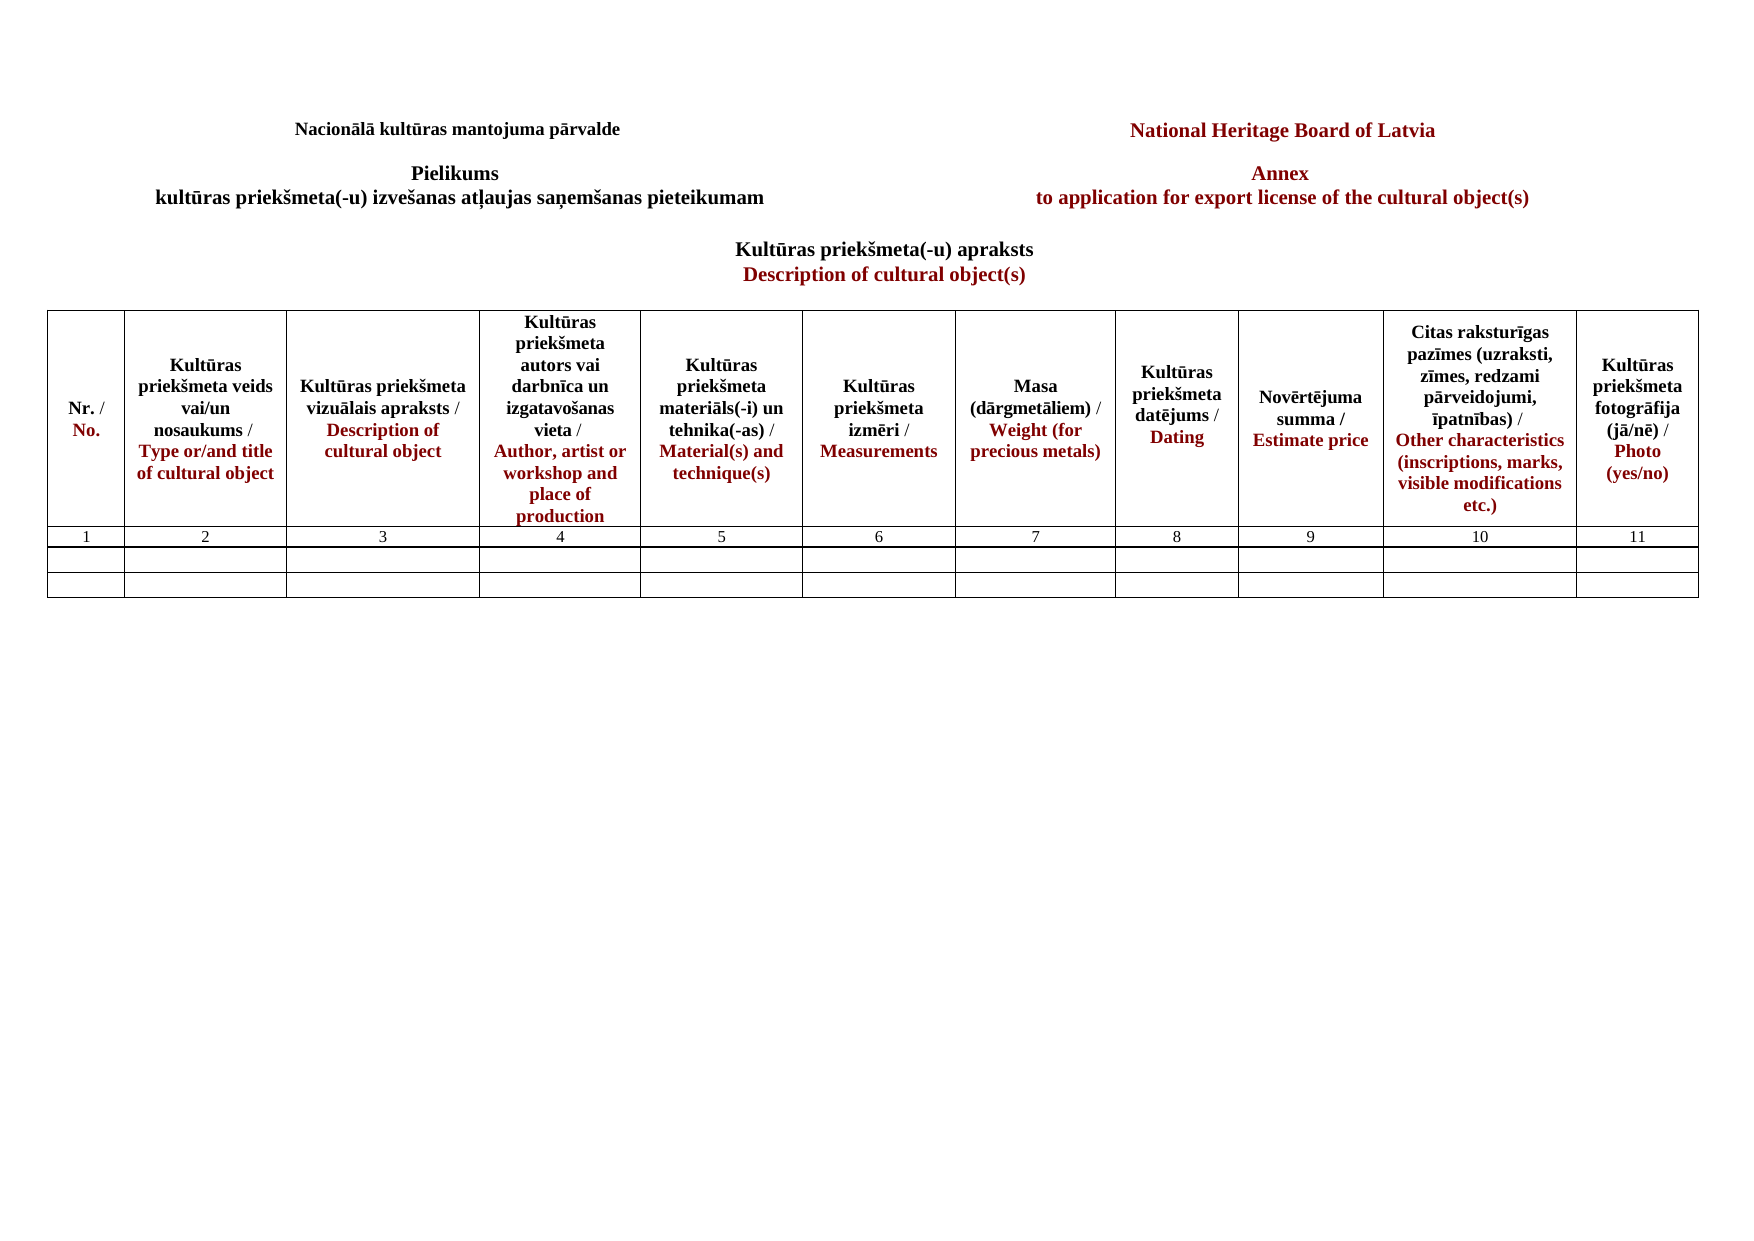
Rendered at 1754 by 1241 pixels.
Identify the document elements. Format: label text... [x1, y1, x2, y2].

table_header Citas raksturīgas pazīmes (uzraksti, zīmes, redzami pārveidojumi, īpatnības) / Other characteristics (inscriptions, marks, visible modifications etc.) [1384, 311, 1576, 526]
table_header Kultūras priekšmeta fotogrāfija (jā/nē) / Photo (yes/no) [1577, 311, 1698, 526]
table_header National Heritage Board of Latvia [867, 118, 1698, 161]
table_header Masa (dārgmetāliem) / Weight (for precious metals) [956, 311, 1115, 526]
table_cell [1577, 548, 1698, 572]
table_cell 4 [480, 527, 640, 546]
table_cell [1384, 573, 1576, 597]
table_header Nacionālā kultūras mantojuma pārvalde [48, 118, 867, 161]
table_cell 7 [956, 527, 1115, 546]
table_header Novērtējuma summa / Estimate price [1239, 311, 1383, 526]
table_header Kultūras priekšmeta autors vai darbnīca un izgatavošanas vieta / Author, artist or workshop and place of production [480, 311, 640, 526]
table_cell [287, 548, 479, 572]
table_cell [956, 548, 1115, 572]
table_cell Annex to application for export license of the cultural object(s) [867, 161, 1698, 209]
table_cell [1384, 548, 1576, 572]
table_cell [125, 548, 286, 572]
table_cell [803, 573, 955, 597]
table_cell [480, 573, 640, 597]
table_cell 5 [641, 527, 802, 546]
table_cell [125, 573, 286, 597]
table_cell [1116, 573, 1238, 597]
table_cell [48, 548, 124, 572]
table_cell [1577, 573, 1698, 597]
table_cell 8 [1116, 527, 1238, 546]
table_header Nr. / No. [48, 311, 124, 526]
table_cell 1 [48, 527, 124, 546]
table_cell [48, 573, 124, 597]
table_cell [480, 548, 640, 572]
table_cell [1239, 548, 1383, 572]
table_cell [641, 548, 802, 572]
table_cell 11 [1577, 527, 1698, 546]
table_header Kultūras priekšmeta vizuālais apraksts / Description of cultural object [287, 311, 479, 526]
table_cell [956, 573, 1115, 597]
table_cell [1116, 548, 1238, 572]
table_header Kultūras priekšmeta veids vai/un nosaukums / Type or/and title of cultural object [125, 311, 286, 526]
table_cell 2 [125, 527, 286, 546]
table_cell [287, 573, 479, 597]
table_header Kultūras priekšmeta izmēri / Measurements [803, 311, 955, 526]
table_header Kultūras priekšmeta datējums / Dating [1116, 311, 1238, 526]
text Kultūras priekšmeta(-u) apraksts [59, 237, 1710, 261]
table_cell 10 [1384, 527, 1576, 546]
table_cell [803, 548, 955, 572]
table_cell [1239, 573, 1383, 597]
table_cell 9 [1239, 527, 1383, 546]
table_header Kultūras priekšmeta materiāls(-i) un tehnika(-as) / Material(s) and technique(s) [641, 311, 802, 526]
table_cell 6 [803, 527, 955, 546]
text Description of cultural object(s) [59, 261, 1710, 286]
table_cell 3 [287, 527, 479, 546]
table_cell [641, 573, 802, 597]
table_cell Pielikums kultūras priekšmeta(-u) izvešanas atļaujas saņemšanas pieteikumam [48, 161, 867, 209]
